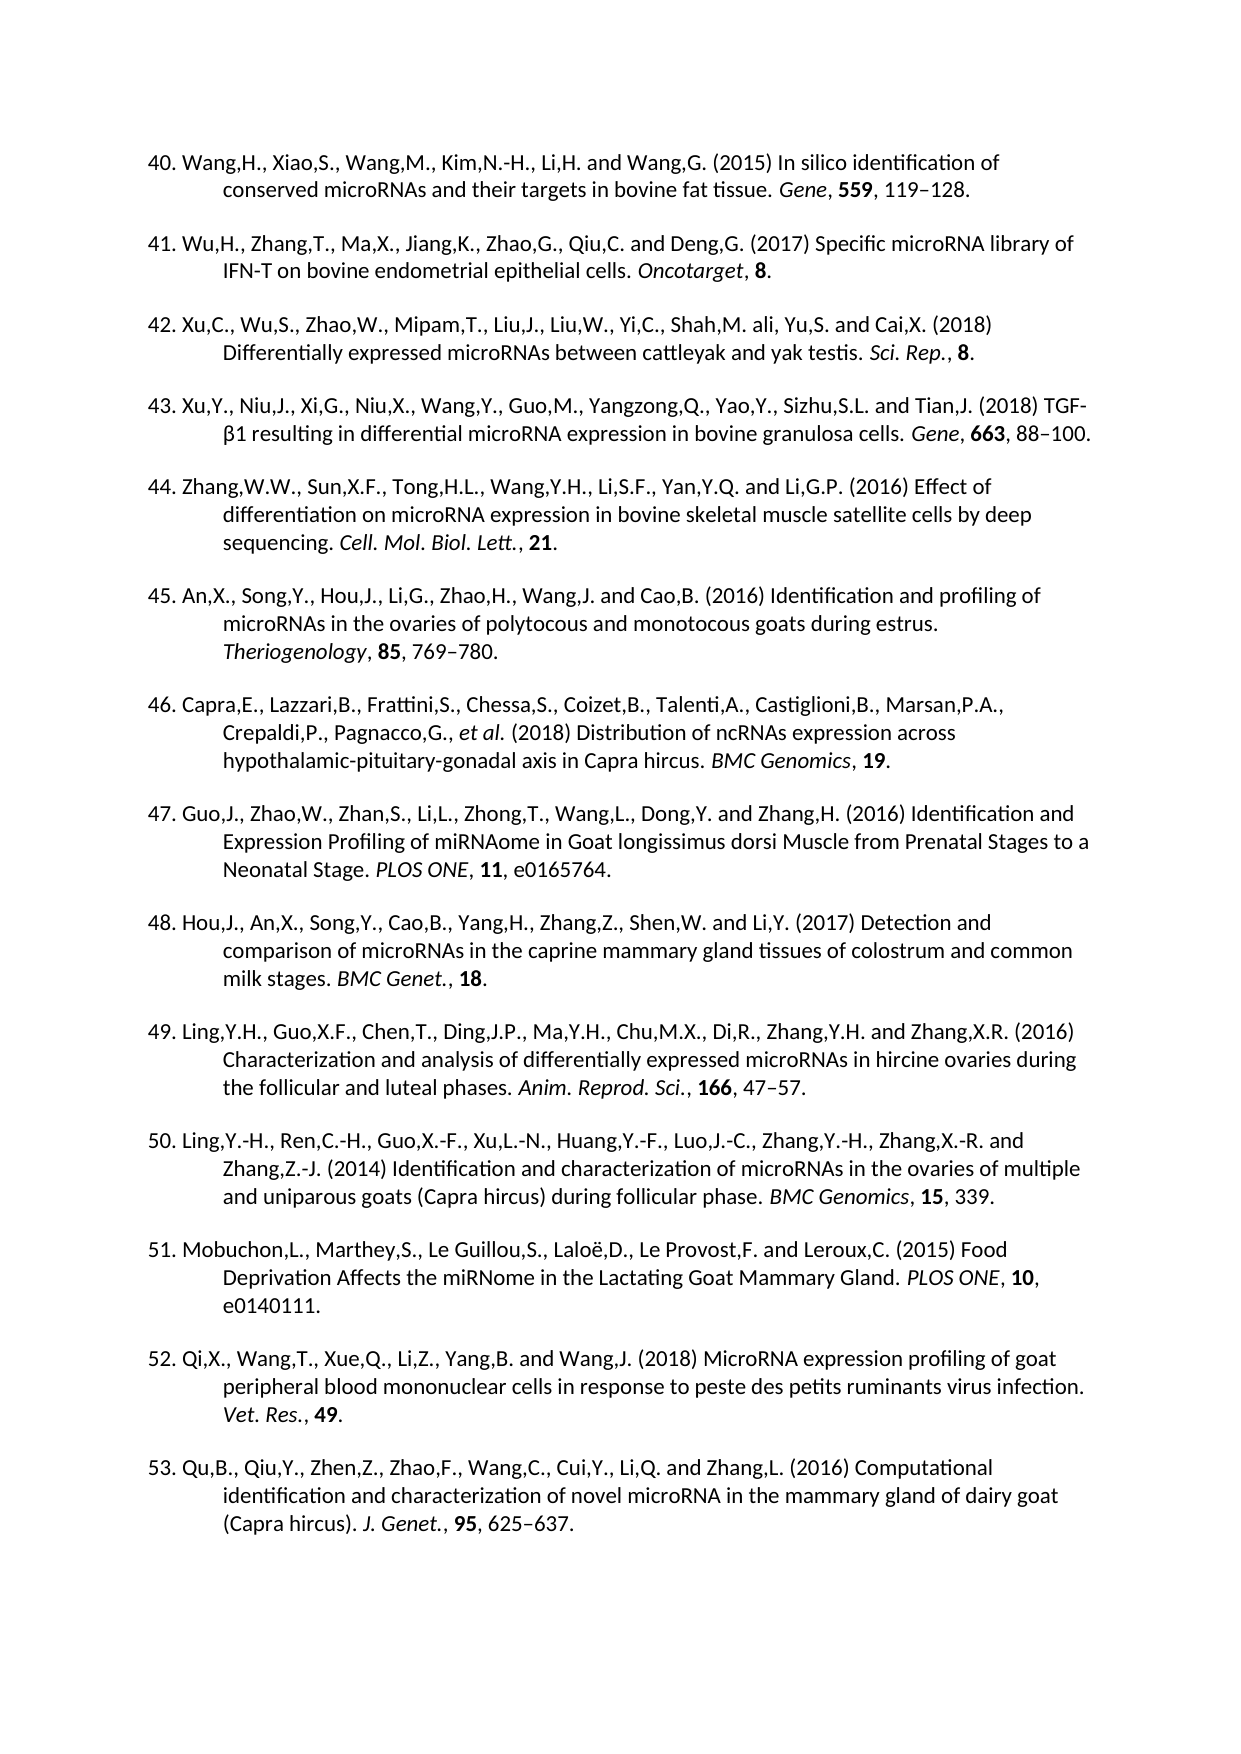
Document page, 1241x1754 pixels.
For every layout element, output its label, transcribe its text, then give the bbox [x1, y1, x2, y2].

text 50. Ling,Y.-H., Ren,C.-H., Guo,X.-F., Xu,L.-N., Huang,Y.-F., Luo,J.-C., Zhang,Y.-H., Zhang,X.-R. and Zhang,Z.-J. (2014) Identification and characterization of microRNAs in the ovaries of multiple and uniparous goats (Capra hircus) during follicular phase. BMC Genomics, 15, 339. [148, 1126, 1093, 1210]
text 42. Xu,C., Wu,S., Zhao,W., Mipam,T., Liu,J., Liu,W., Yi,C., Shah,M. ali, Yu,S. and Cai,X. (2018) Differentially expressed microRNAs between cattleyak and yak testis. Sci. Rep., 8. [148, 310, 1093, 366]
text 45. An,X., Song,Y., Hou,J., Li,G., Zhao,H., Wang,J. and Cao,B. (2016) Identification and profiling of microRNAs in the ovaries of polytocous and monotocous goats during estrus. Theriogenology, 85, 769–780. [148, 581, 1093, 665]
text 49. Ling,Y.H., Guo,X.F., Chen,T., Ding,J.P., Ma,Y.H., Chu,M.X., Di,R., Zhang,Y.H. and Zhang,X.R. (2016) Characterization and analysis of differentially expressed microRNAs in hircine ovaries during the follicular and luteal phases. Anim. Reprod. Sci., 166, 47–57. [148, 1017, 1093, 1101]
text 41. Wu,H., Zhang,T., Ma,X., Jiang,K., Zhao,G., Qiu,C. and Deng,G. (2017) Specific microRNA library of IFN-T on bovine endometrial epithelial cells. Oncotarget, 8. [148, 229, 1093, 285]
text 51. Mobuchon,L., Marthey,S., Le Guillou,S., Laloë,D., Le Provost,F. and Leroux,C. (2015) Food Deprivation Affects the miRNome in the Lactating Goat Mammary Gland. PLOS ONE, 10, e0140111. [148, 1235, 1093, 1319]
text 43. Xu,Y., Niu,J., Xi,G., Niu,X., Wang,Y., Guo,M., Yangzong,Q., Yao,Y., Sizhu,S.L. and Tian,J. (2018) TGF-β1 resulting in differential microRNA expression in bovine granulosa cells. Gene, 663, 88–100. [148, 391, 1093, 447]
text 44. Zhang,W.W., Sun,X.F., Tong,H.L., Wang,Y.H., Li,S.F., Yan,Y.Q. and Li,G.P. (2016) Effect of differentiation on microRNA expression in bovine skeletal muscle satellite cells by deep sequencing. Cell. Mol. Biol. Lett., 21. [148, 472, 1093, 556]
text 46. Capra,E., Lazzari,B., Frattini,S., Chessa,S., Coizet,B., Talenti,A., Castiglioni,B., Marsan,P.A., Crepaldi,P., Pagnacco,G., et al. (2018) Distribution of ncRNAs expression across hypothalamic-pituitary-gonadal axis in Capra hircus. BMC Genomics, 19. [148, 690, 1093, 774]
text 47. Guo,J., Zhao,W., Zhan,S., Li,L., Zhong,T., Wang,L., Dong,Y. and Zhang,H. (2016) Identification and Expression Profiling of miRNAome in Goat longissimus dorsi Muscle from Prenatal Stages to a Neonatal Stage. PLOS ONE, 11, e0165764. [148, 799, 1093, 883]
text 40. Wang,H., Xiao,S., Wang,M., Kim,N.-H., Li,H. and Wang,G. (2015) In silico identification of conserved microRNAs and their targets in bovine fat tissue. Gene, 559, 119–128. [148, 148, 1093, 204]
text 52. Qi,X., Wang,T., Xue,Q., Li,Z., Yang,B. and Wang,J. (2018) MicroRNA expression profiling of goat peripheral blood mononuclear cells in response to peste des petits ruminants virus infection. Vet. Res., 49. [148, 1344, 1093, 1428]
text 53. Qu,B., Qiu,Y., Zhen,Z., Zhao,F., Wang,C., Cui,Y., Li,Q. and Zhang,L. (2016) Computational identification and characterization of novel microRNA in the mammary gland of dairy goat (Capra hircus). J. Genet., 95, 625–637. [148, 1453, 1093, 1537]
text 48. Hou,J., An,X., Song,Y., Cao,B., Yang,H., Zhang,Z., Shen,W. and Li,Y. (2017) Detection and comparison of microRNAs in the caprine mammary gland tissues of colostrum and common milk stages. BMC Genet., 18. [148, 908, 1093, 992]
